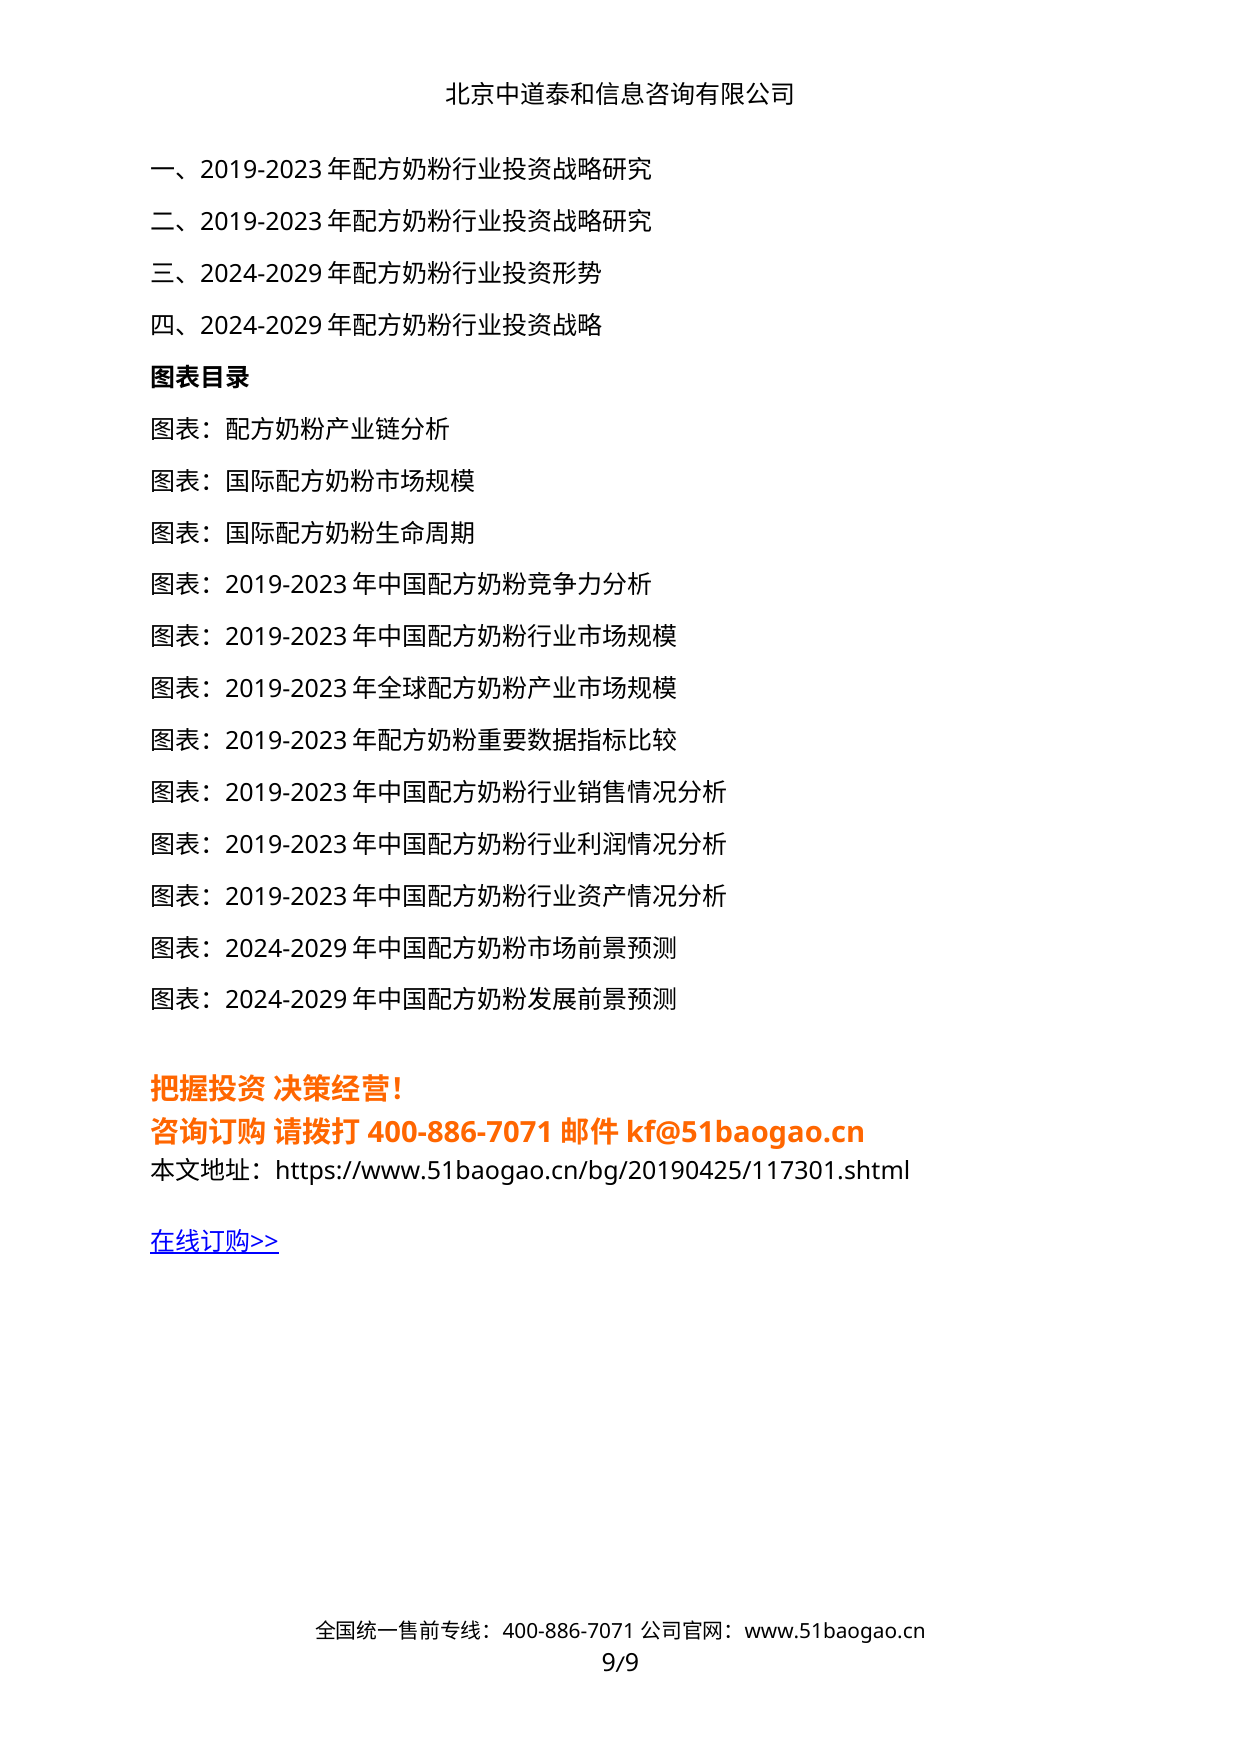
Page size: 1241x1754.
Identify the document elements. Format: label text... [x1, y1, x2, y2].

text 图表：2019-2023年中国配方奶粉行业资产情况分析 [150, 876, 1090, 912]
text 图表：2024-2029年中国配方奶粉发展前景预测 [150, 980, 1090, 1016]
text 图表：2019-2023年配方奶粉重要数据指标比较 [150, 721, 1090, 757]
text 图表目录 [150, 357, 1090, 394]
text 二、2019-2023年配方奶粉行业投资战略研究 [150, 202, 1090, 238]
text 图表：国际配方奶粉生命周期 [150, 513, 1090, 549]
text 三、2024-2029年配方奶粉行业投资形势 [150, 254, 1090, 290]
text 图表：2024-2029年中国配方奶粉市场前景预测 [150, 928, 1090, 964]
text 图表：2019-2023年中国配方奶粉行业利润情况分析 [150, 824, 1090, 861]
text 图表：2019-2023年中国配方奶粉竞争力分析 [150, 565, 1090, 601]
text 把握投资 决策经营！咨询订购 请拨打 400-886-7071 邮件 kf@51baogao.cn本文地址：https://www.51baogao.cn/bg/20190425/117301.shtml [150, 1032, 1090, 1187]
text 图表：配方奶粉产业链分析 [150, 409, 1090, 446]
text 在线订购>> [150, 1187, 1090, 1257]
text 图表：2019-2023年中国配方奶粉行业销售情况分析 [150, 772, 1090, 809]
text 一、2019-2023年配方奶粉行业投资战略研究 [150, 150, 1090, 186]
text 图表：国际配方奶粉市场规模 [150, 461, 1090, 497]
text 图表：2019-2023年全球配方奶粉产业市场规模 [150, 669, 1090, 705]
text 四、2024-2029年配方奶粉行业投资战略 [150, 306, 1090, 342]
text 图表：2019-2023年中国配方奶粉行业市场规模 [150, 617, 1090, 653]
